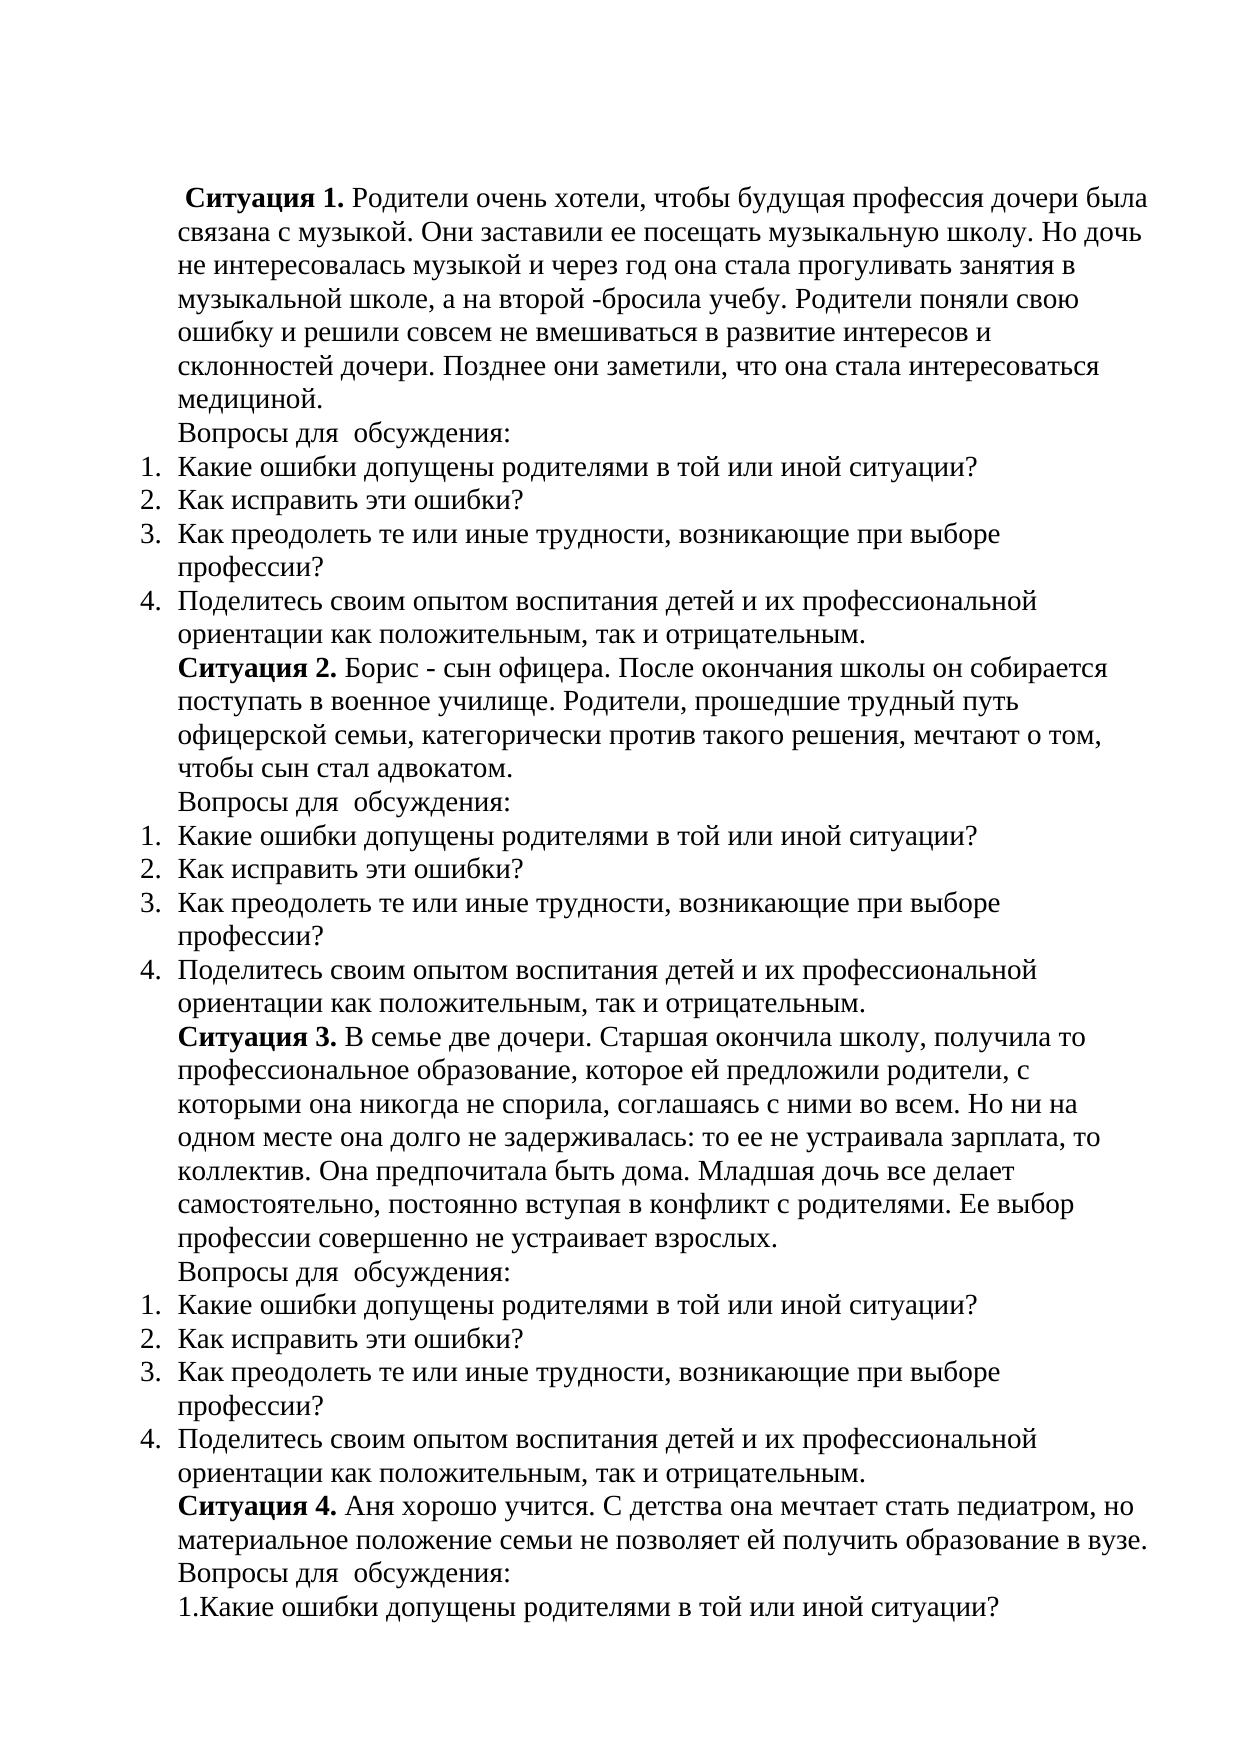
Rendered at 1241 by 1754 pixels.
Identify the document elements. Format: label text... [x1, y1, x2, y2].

text Вопросы для обсуждения: [177, 1254, 1152, 1287]
list Какие ошибки допущены родителями в той или иной ситуации? [140, 1287, 1152, 1321]
text Ситуация 2. Борис - сын офицера. После окончания школы он собирается поступать в военное училище. Родители, прошедшие трудный путь офицерской семьи, категорически против такого решения, мечтают о том, чтобы сын стал адвокатом. [177, 650, 1152, 784]
list Поделитесь своим опытом воспитания детей и их профессиональной ориентации как положительным, так и отрицательным. [140, 952, 1152, 1019]
list Поделитесь своим опытом воспитания детей и их профессиональной ориентации как положительным, так и отрицательным. [140, 583, 1152, 650]
list Как исправить эти ошибки? [140, 1321, 1152, 1354]
text Ситуация 3. В семье две дочери. Старшая окончила школу, получила то профессиональное образование, которое ей предложили родители, с которыми она никогда не спорила, соглашаясь с ними во всем. Но ни на одном месте она долго не задерживалась: то ее не устраивала зарплата, то коллектив. Она предпочитала быть дома. Младшая дочь все делает самостоятельно, постоянно вступая в конфликт с родителями. Ее выбор профессии совершенно не устраивает взрослых. [177, 1019, 1152, 1254]
list Поделитесь своим опытом воспитания детей и их профессиональной ориентации как положительным, так и отрицательным. [140, 1421, 1152, 1488]
list Как исправить эти ошибки? [140, 851, 1152, 885]
list Как преодолеть те или иные трудности, возникающие при выборе профессии? [140, 885, 1152, 952]
text Вопросы для обсуждения: [177, 415, 1152, 449]
text Ситуация 1. Родители очень хотели, чтобы будущая профессия дочери была связана с музыкой. Они заставили ее посещать музыкальную школу. Но дочь не интересовалась музыкой и через год она стала прогуливать занятия в музыкальной школе, а на второй -бросила учебу. Родители поняли свою ошибку и решили совсем не вмешиваться в развитие интересов и склонностей дочери. Позднее они заметили, что она стала интересоваться медициной. [177, 180, 1152, 415]
list Какие ошибки допущены родителями в той или иной ситуации? [140, 449, 1152, 482]
list Как исправить эти ошибки? [140, 482, 1152, 516]
text Ситуация 4. Аня хорошо учится. С детства она мечтает стать педиатром, но материальное положение семьи не позволяет ей получить образование в вузе. [177, 1488, 1152, 1556]
text Вопросы для обсуждения: [177, 1556, 1152, 1589]
text Вопросы для обсуждения: [177, 784, 1152, 818]
list Как преодолеть те или иные трудности, возникающие при выборе профессии? [140, 1354, 1152, 1421]
list Какие ошибки допущены родителями в той или иной ситуации? [140, 818, 1152, 851]
list Как преодолеть те или иные трудности, возникающие при выборе профессии? [140, 516, 1152, 583]
text 1.Какие ошибки допущены родителями в той или иной ситуации? [177, 1589, 1152, 1623]
